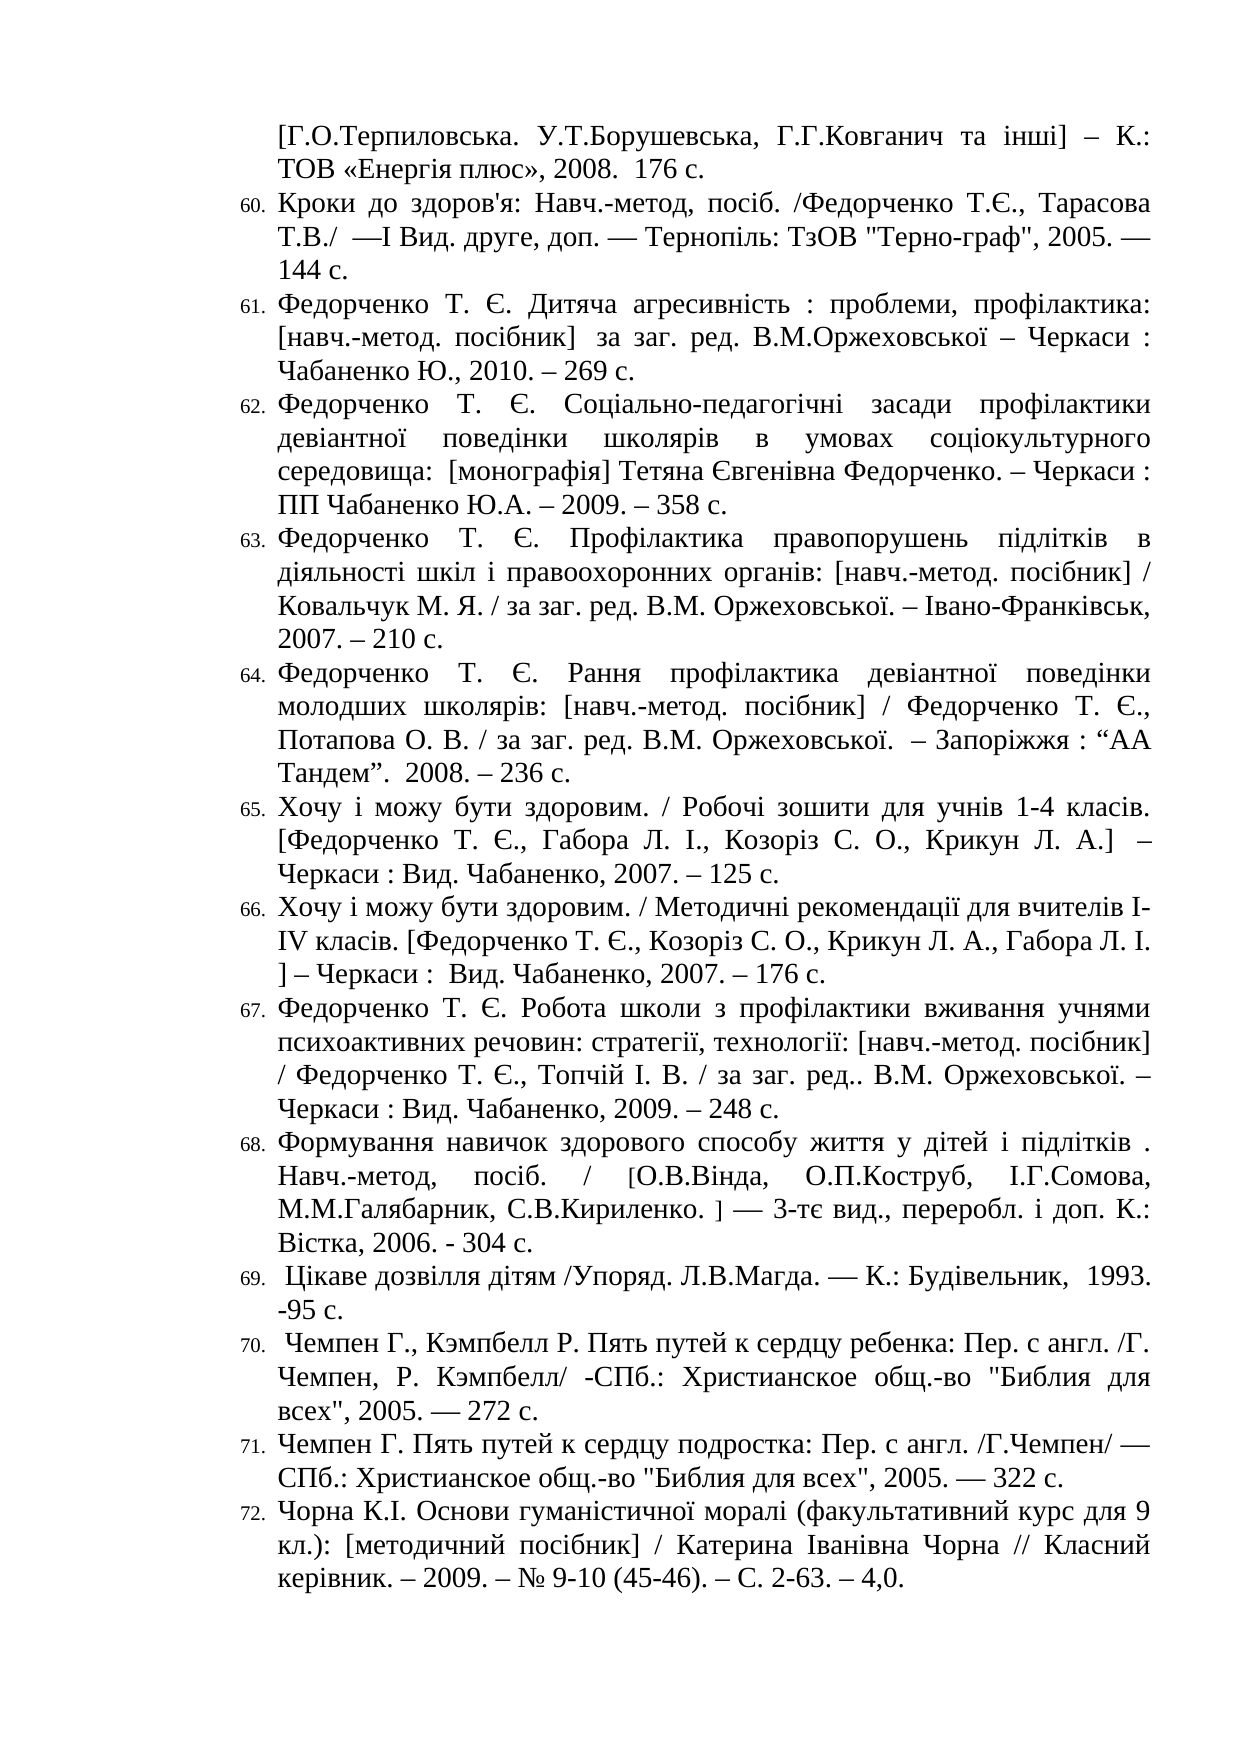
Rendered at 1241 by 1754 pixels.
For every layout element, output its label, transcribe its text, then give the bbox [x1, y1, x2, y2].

list Чемпен Г., Кэмпбелл Р. Пять путей к сердцу ребенка: Пер. с англ. /Г. Чемпен, Р. Кэмпбелл/ -СПб.: Христианское общ.-во "Библия для всех", 2005. — 272 с. [240, 1326, 1152, 1426]
list Федорченко Т. Є. Соціально-педагогічні засади профілактики девіантної поведінки школярів в умовах соціокультурного середовища: [монографія] Тетяна Євгенівна Федорченко. – Черкаси : ПП Чабаненко Ю.А. – 2009. – 358 с. [240, 386, 1152, 521]
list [240, 118, 1152, 185]
list Цікаве дозвілля дітям /Упоряд. Л.В.Магда. — К.: Будівельник, 1993. -95 с. [240, 1258, 1152, 1326]
list Федорченко Т. Є. Робота школи з профілактики вживання учнями психоактивних речовин: стратегії, технології: [навч.-метод. посібник] / Федорченко Т. Є., Топчій І. В. / за заг. ред.. В.М. Оржеховської. – Черкаси : Вид. Чабаненко, 2009. – 248 с. [240, 990, 1152, 1124]
list Федорченко Т. Є. Профілактика правопорушень підлітків в діяльності шкіл і правоохоронних органів: [навч.-метод. посібник] / Ковальчук М. Я. / за заг. ред. В.М. Оржеховської. – Івано-Франківськ, 2007. – 210 с. [240, 521, 1152, 655]
list Чемпен Г. Пять путей к сердцу подростка: Пер. с англ. /Г.Чемпен/ — СПб.: Христианское общ.-во "Библия для всех", 2005. — 322 с. [240, 1426, 1152, 1493]
list Хочу і можу бути здоровим. / Робочі зошити для учнів 1-4 класів. [Федорченко Т. Є., Габора Л. І., Козоріз С. О., Крикун Л. А.] – Черкаси : Вид. Чабаненко, 2007. – 125 с. [240, 789, 1152, 889]
list Формування навичок здорового способу життя у дітей і підлітків . Навч.-метод, посіб. / [О.В.Вінда, О.П.Коструб, І.Г.Сомова, М.М.Галябарник, С.В.Кириленко. ] — 3-тє вид., переробл. і доп. К.: Вістка, 2006. - 304 с. [240, 1124, 1152, 1258]
list Федорченко Т. Є. Дитяча агресивність : проблеми, профілактика: [навч.-метод. посібник] за заг. ред. В.М.Оржеховської – Черкаси : Чабаненко Ю., 2010. – 269 с. [240, 286, 1152, 386]
list Кроки до здоров'я: Навч.-метод, посіб. /Федорченко Т.Є., Тарасова Т.В./ —І Вид. друге, доп. — Тернопіль: ТзОВ "Терно-граф", 2005. — 144 с. [240, 185, 1152, 286]
list Федорченко Т. Є. Рання профілактика девіантної поведінки молодших школярів: [навч.-метод. посібник] / Федорченко Т. Є., Потапова О. В. / за заг. ред. В.М. Оржеховської. – Запоріжжя : “АА Тандем”. 2008. – 236 с. [240, 655, 1152, 789]
list Чорна К.І. Основи гуманістичної моралі (факультативний курс для 9 кл.): [методичний посібник] / Катерина Іванівна Чорна // Класний керівник. – 2009. – № 9-10 (45-46). – С. 2-63. – 4,0. [240, 1493, 1152, 1594]
list Хочу і можу бути здоровим. / Методичні рекомендації для вчителів I-IV класів. [Федорченко Т. Є., Козоріз С. О., Крикун Л. А., Габора Л. І. ] – Черкаси : Вид. Чабаненко, 2007. – 176 с. [240, 889, 1152, 990]
